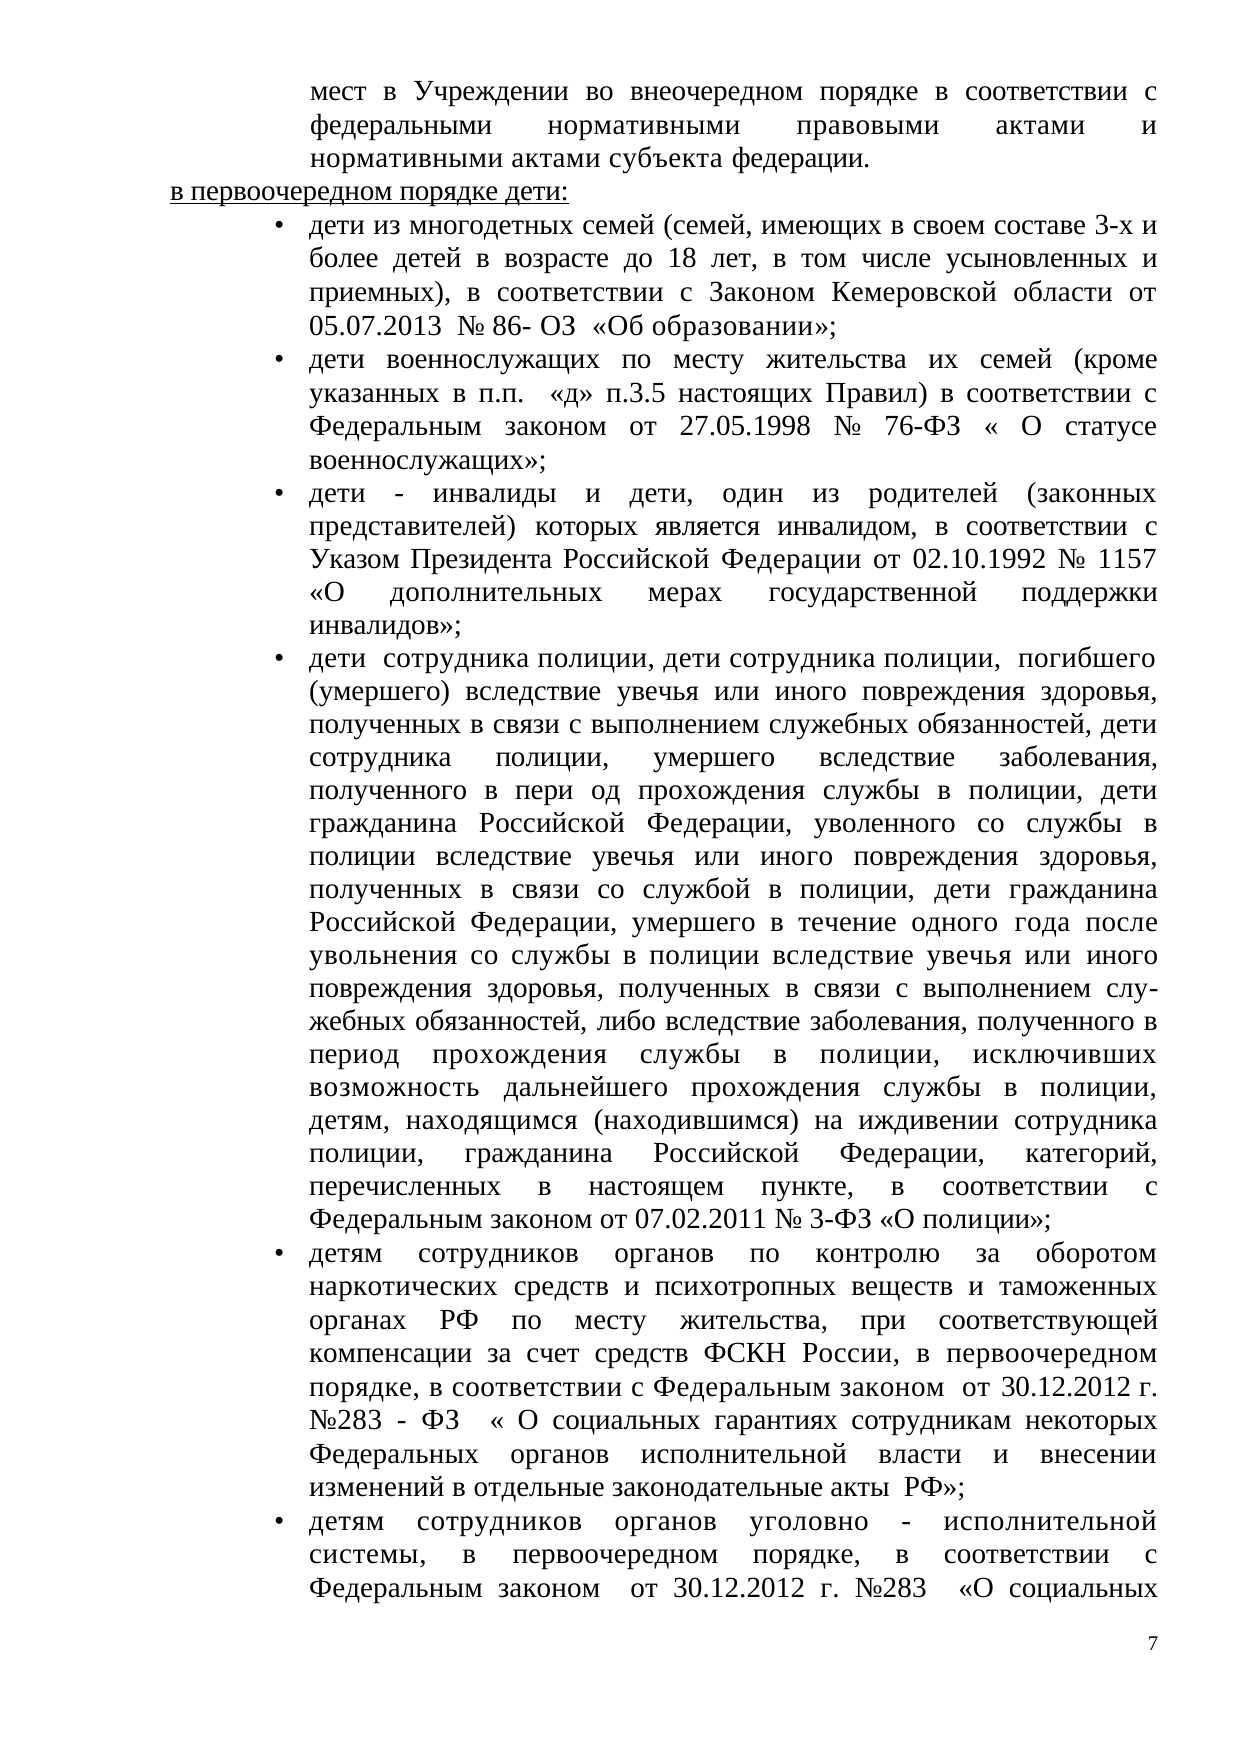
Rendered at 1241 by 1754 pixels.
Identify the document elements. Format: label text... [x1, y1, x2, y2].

list дети сотрудника полиции, дети сотрудника полиции, погибшего (умершего) вследствие увечья или иного повреждения здоровья, полученных в связи с выполнением служебных обязанностей, дети сотрудника полиции, умершего вследствие заболевания, полученного в пери од прохождения службы в полиции, дети гражданина Российской Федерации, уволенного со службы в полиции вследствие увечья или иного повреждения здоровья, полученных в связи со службой в полиции, дети гражданина Российской Федерации, умершего в течение одного года после увольнения со службы в полиции вследствие увечья или иного повреждения здоровья, полученных в связи с выполнением служебных обязанностей, либо вследствие заболевания, полученного в период прохождения службы в полиции, исключивших возможность дальнейшего прохождения службы в полиции, детям, находящимся (находившимся) на иждивении сотрудника полиции, гражданина Российской Федерации, категорий, перечисленных в настоящем пункте, в соответствии с Федеральным законом от 07.02.2011 № 3-ФЗ «О полиции»; [274, 641, 1158, 1235]
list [276, 74, 1158, 174]
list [274, 1504, 1158, 1604]
list дети военнослужащих по месту жительства их семей (кроме указанных в п.п. «д» п.3.5 настоящих Правил) в соответствии с Федеральным законом от 27.05.1998 № 76-ФЗ « О статусе военнослужащих»; [274, 342, 1158, 476]
list детям сотрудников органов по контролю за оборотом наркотических средств и психотропных веществ и таможенных органах РФ по месту жительства, при соответствующей компенсации за счет средств ФСКН России, в первоочередном порядке, в соответствии с Федеральным законом от 30.12.2012 г. №283 - ФЗ « О социальных гарантиях сотрудникам некоторых Федеральных органов исполнительной власти и внесении изменений в отдельные законодательные акты РФ»; [274, 1235, 1158, 1504]
list дети - инвалиды и дети, один из родителей (законных представителей) которых является инвалидом, в соответствии с Указом Президента Российской Федерации от 02.10.1992 № 1157 «О дополнительных мерах государственной поддержки инвалидов»; [274, 476, 1158, 641]
list дети из многодетных семей (семей, имеющих в своем составе 3-х и более детей в возрасте до 18 лет, в том числе усыновленных и приемных), в соответствии с Законом Кемеровской области от 05.07.2013 № 86- ОЗ «Об образовании»; [274, 207, 1158, 342]
text в первоочередном порядке дети: [162, 174, 1158, 207]
